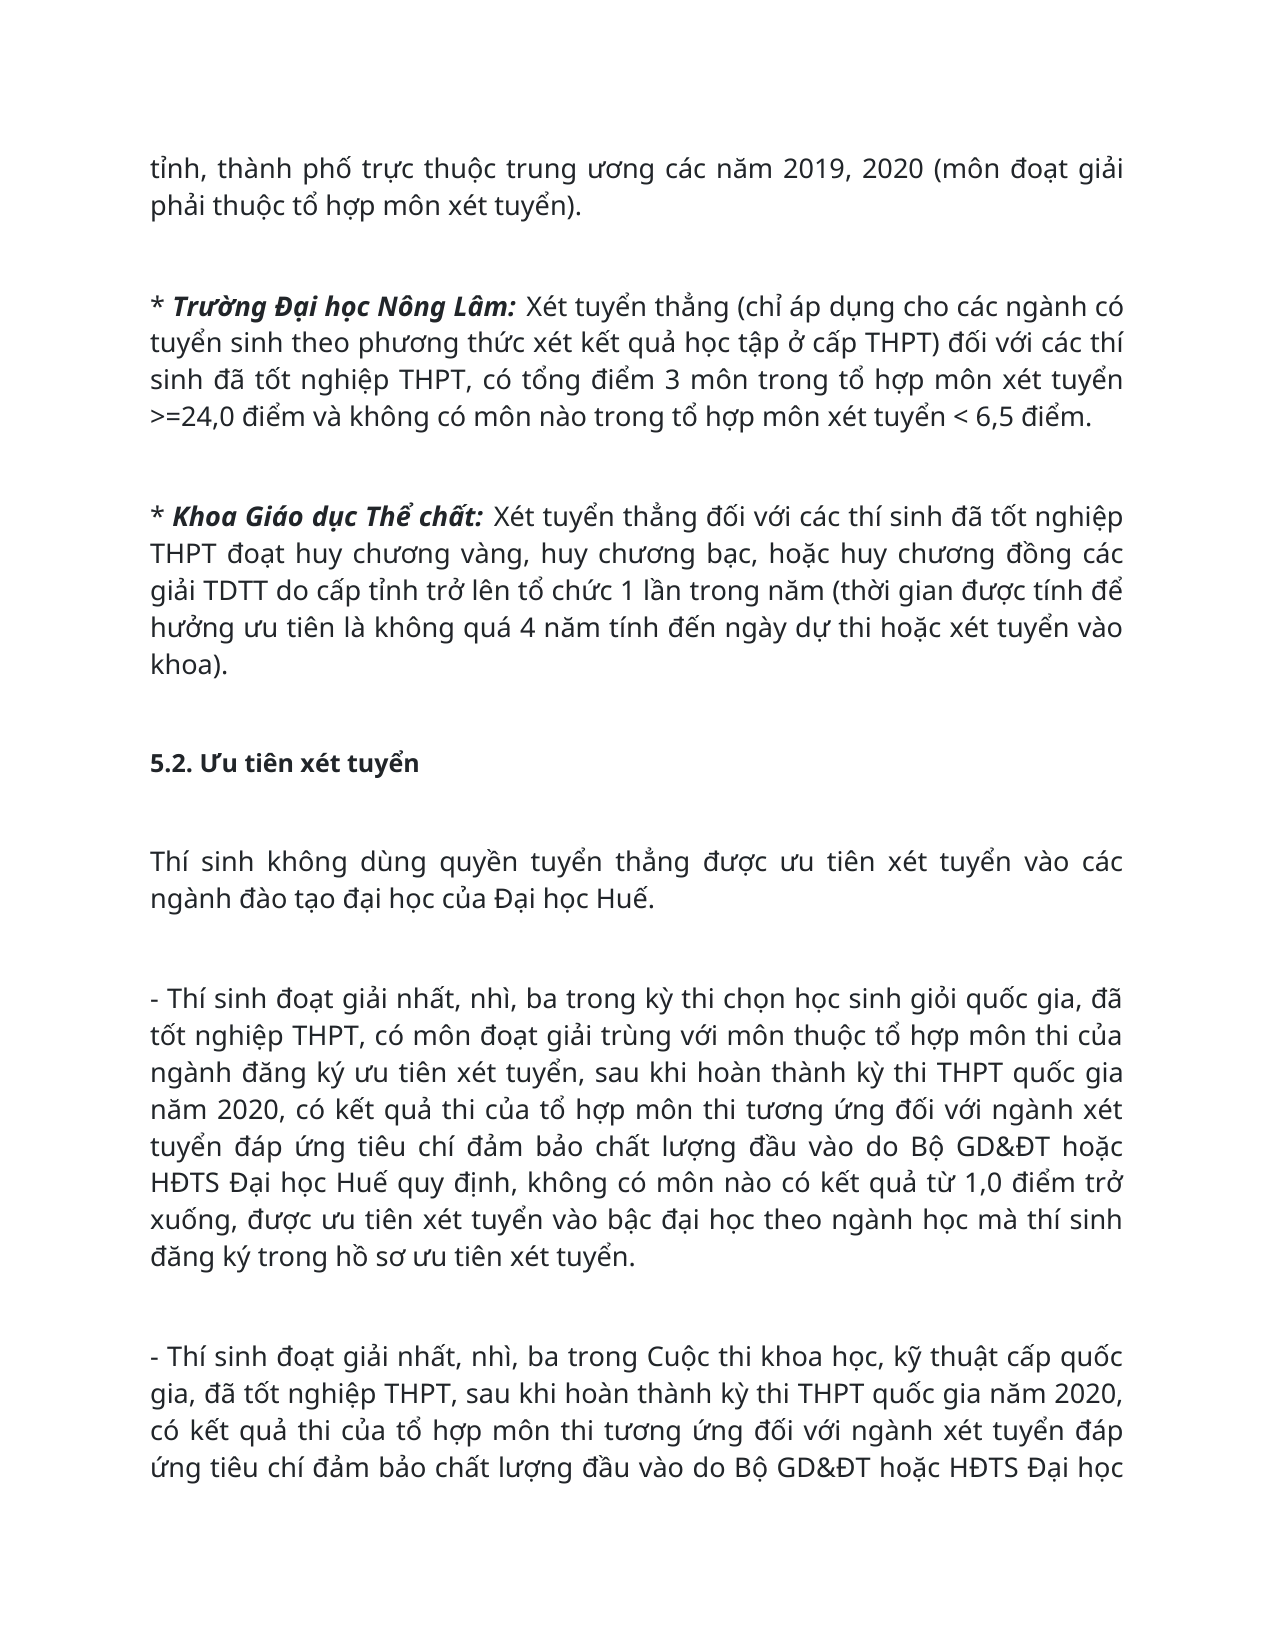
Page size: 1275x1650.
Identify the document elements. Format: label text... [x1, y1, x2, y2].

text 5.2. Ưu tiên xét tuyển [150, 711, 1125, 779]
text * Khoa Giáo dục Thể chất: Xét tuyển thẳng đối với các thí sinh đã tốt nghiệp THPT đoạt huy chương vàng, huy chương bạc, hoặc huy chương đồng các giải TDTT do cấp tỉnh trở lên tổ chức 1 lần trong năm (thời gian được tính để hưởng ưu tiên là không quá 4 năm tính đến ngày dự thi hoặc xét tuyển vào khoa). [150, 464, 1125, 682]
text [150, 150, 1125, 224]
text Thí sinh không dùng quyền tuyển thẳng được ưu tiên xét tuyển vào các ngành đào tạo đại học của Đại học Huế. [150, 808, 1125, 916]
text - Thí sinh đoạt giải nhất, nhì, ba trong kỳ thi chọn học sinh giỏi quốc gia, đã tốt nghiệp THPT, có môn đoạt giải trùng với môn thuộc tổ hợp môn thi của ngành đăng ký ưu tiên xét tuyển, sau khi hoàn thành kỳ thi THPT quốc gia năm 2020, có kết quả thi của tổ hợp môn thi tương ứng đối với ngành xét tuyển đáp ứng tiêu chí đảm bảo chất lượng đầu vào do Bộ GD&ĐT hoặc HĐTS Đại học Huế quy định, không có môn nào có kết quả từ 1,0 điểm trở xuống, được ưu tiên xét tuyển vào bậc đại học theo ngành học mà thí sinh đăng ký trong hồ sơ ưu tiên xét tuyển. [150, 946, 1125, 1274]
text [150, 1304, 1125, 1485]
text * Trường Đại học Nông Lâm: Xét tuyển thẳng (chỉ áp dụng cho các ngành có tuyển sinh theo phương thức xét kết quả học tập ở cấp THPT) đối với các thí sinh đã tốt nghiệp THPT, có tổng điểm 3 môn trong tổ hợp môn xét tuyển >=24,0 điểm và không có môn nào trong tổ hợp môn xét tuyển < 6,5 điểm. [150, 253, 1125, 434]
